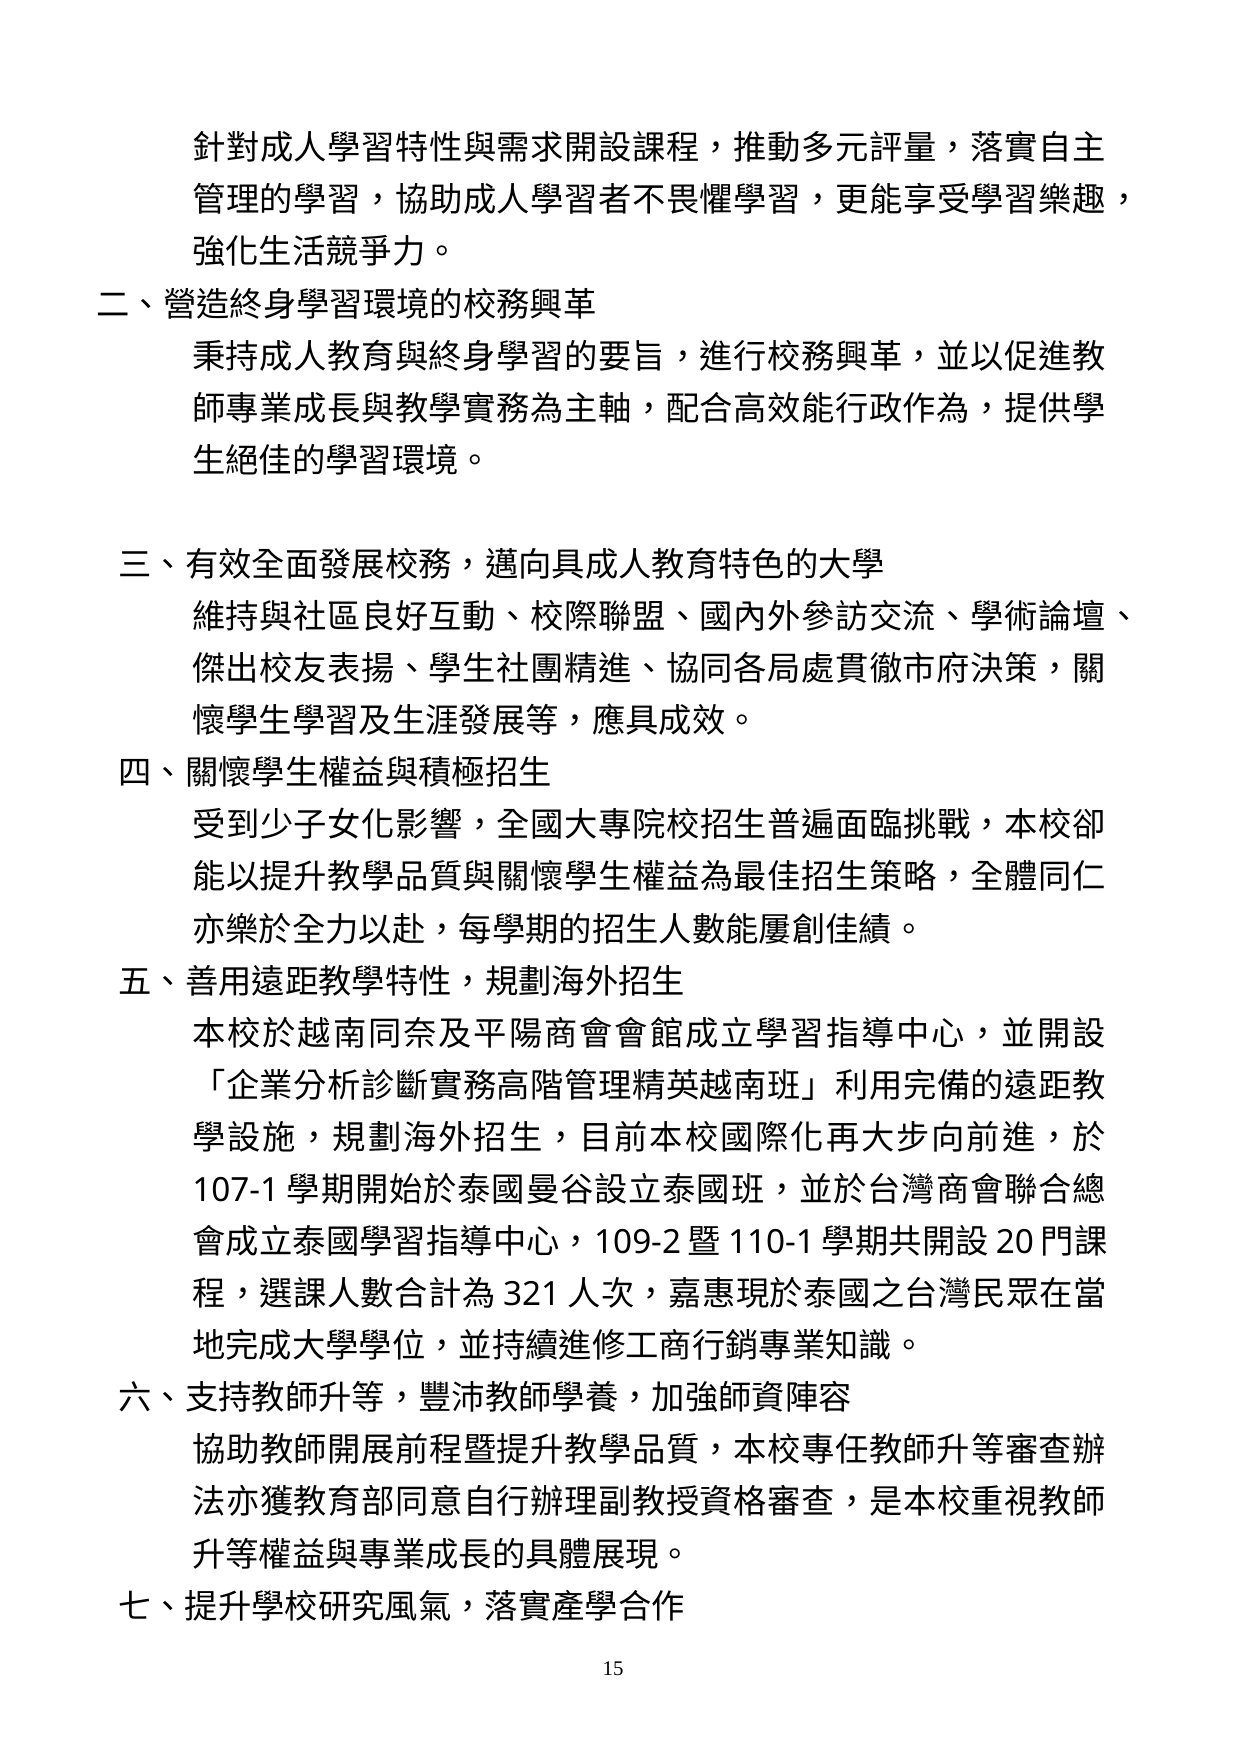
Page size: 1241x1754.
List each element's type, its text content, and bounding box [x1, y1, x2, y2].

text 六、支持教師升等，豐沛教師學養，加強師資陣容 [118, 1368, 1107, 1420]
list 七、提升學校研究風氣，落實產學合作 [118, 1576, 1107, 1628]
text 三、有效全面發展校務，邁向具成人教育特色的大學 [118, 535, 1107, 587]
text 五、善用遠距教學特性，規劃海外招生 [118, 951, 1107, 1003]
text 本校於越南同奈及平陽商會會館成立學習指導中心，並開設「企業分析診斷實務高階管理精英越南班」利用完備的遠距教學設施，規劃海外招生，目前本校國際化再大步向前進，於107-1學期開始於泰國曼谷設立泰國班，並於台灣商會聯合總會成立泰國學習指導中心，109-2暨110-1學期共開設20門課程，選課人數合計為321人次，嘉惠現於泰國之台灣民眾在當地完成大學學位，並持續進修工商行銷專業知識。 [192, 1003, 1107, 1368]
text 四、關懷學生權益與積極招生 [118, 743, 1107, 795]
text 維持與社區良好互動、校際聯盟、國內外參訪交流、學術論壇、傑出校友表揚、學生社團精進、協同各局處貫徹市府決策，關懷學生學習及生涯發展等，應具成效。 [192, 587, 1107, 743]
text 受到少子女化影響，全國大專院校招生普遍面臨挑戰，本校卻能以提升教學品質與關懷學生權益為最佳招生策略，全體同仁亦樂於全力以赴，每學期的招生人數能屢創佳績。 [192, 795, 1107, 951]
text 二、營造終身學習環境的校務興革 [53, 274, 1107, 326]
text 協助教師開展前程暨提升教學品質，本校專任教師升等審查辦法亦獲教育部同意自行辦理副教授資格審查，是本校重視教師升等權益與專業成長的具體展現。 [192, 1420, 1107, 1576]
text 秉持成人教育與終身學習的要旨，進行校務興革，並以促進教師專業成長與教學實務為主軸，配合高效能行政作為，提供學生絕佳的學習環境。 [192, 326, 1107, 483]
text 針對成人學習特性與需求開設課程，推動多元評量，落實自主管理的學習，協助成人學習者不畏懼學習，更能享受學習樂趣，強化生活競爭力。 [192, 118, 1107, 274]
